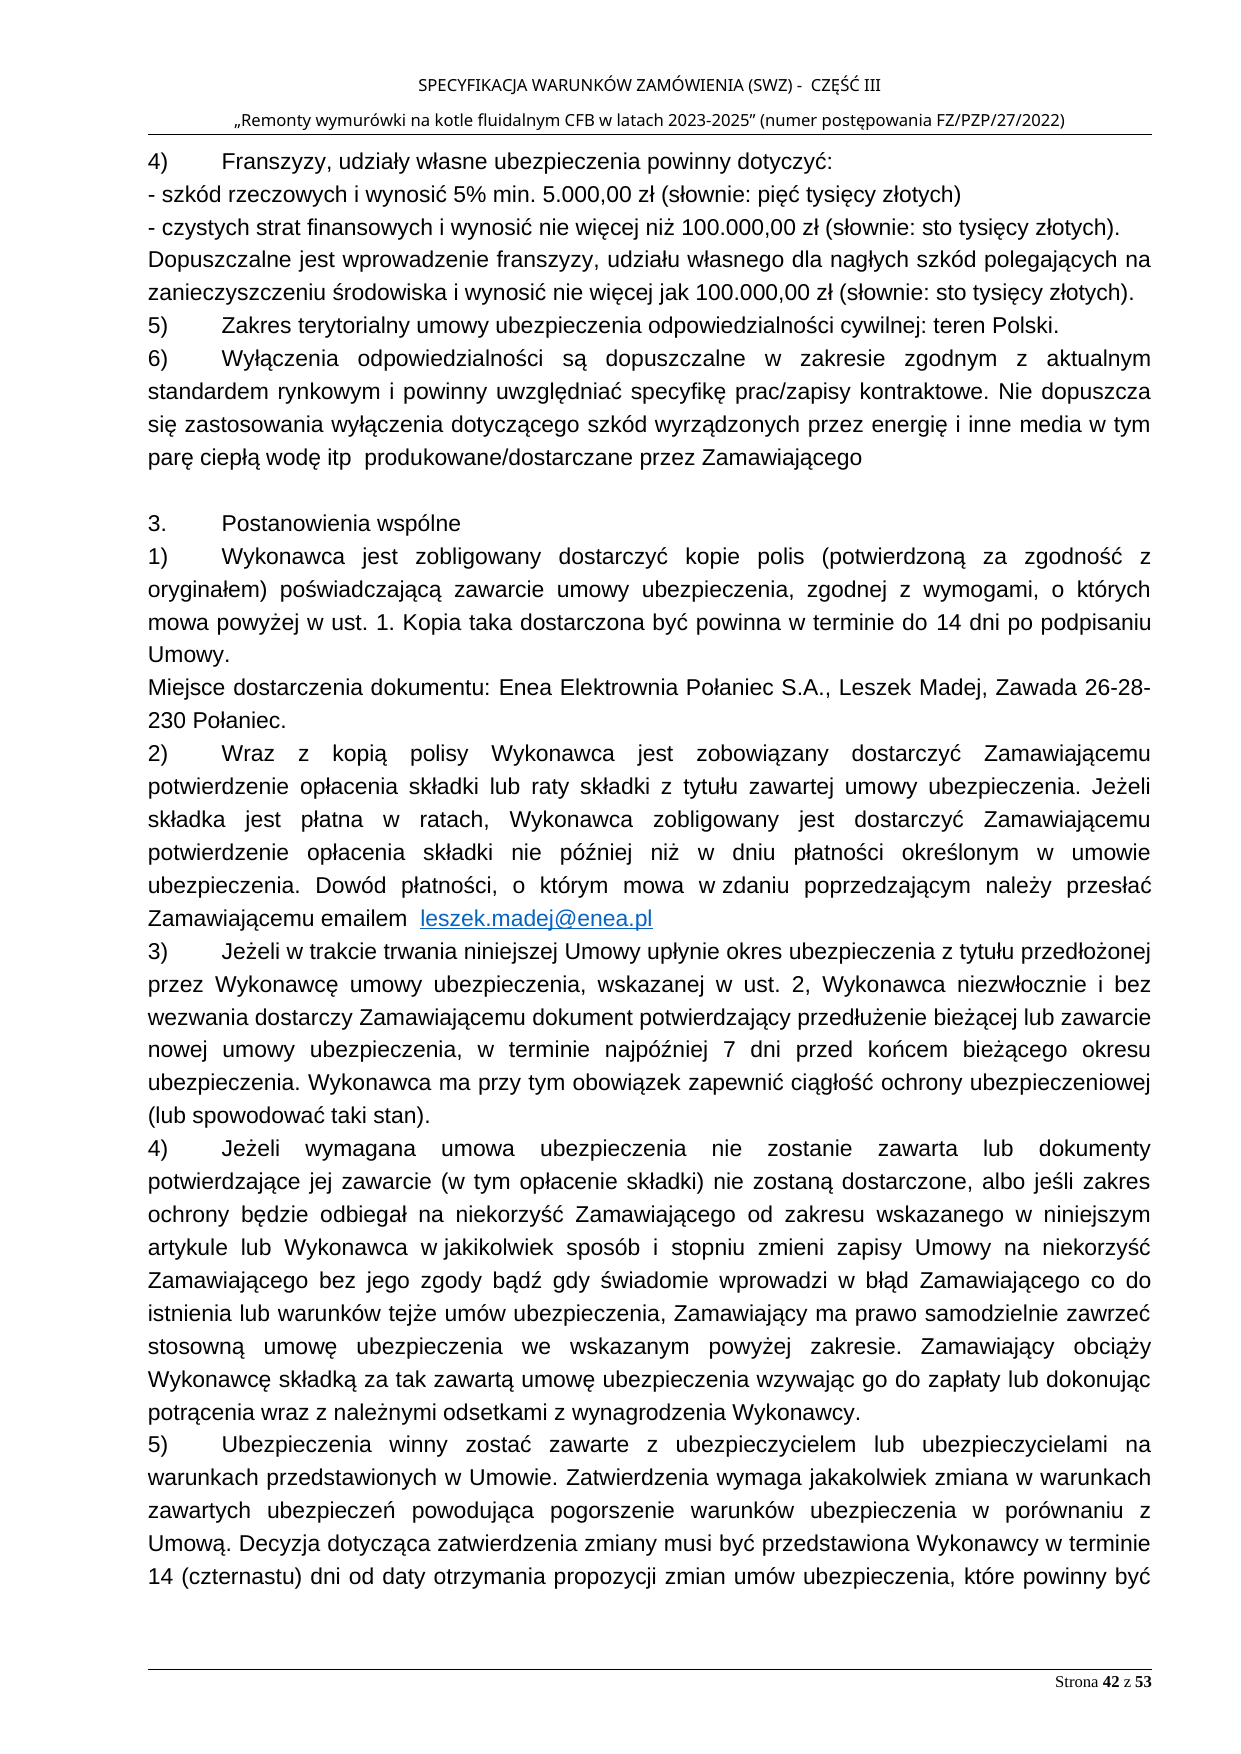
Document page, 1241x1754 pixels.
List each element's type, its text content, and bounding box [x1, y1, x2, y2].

text - szkód rzeczowych i wynosić 5% min. 5.000,00 zł (słownie: pięć tysięcy złotych) [148, 181, 1152, 207]
text 4) Jeżeli wymagana umowa ubezpieczenia nie zostanie zawarta lub dokumenty potwierdzające jej zawarcie (w tym opłacenie składki) nie zostaną dostarczone, albo jeśli zakres ochrony będzie odbiegał na niekorzyść Zamawiającego od zakresu wskazanego w niniejszym artykule lub Wykonawca w jakikolwiek sposób i stopniu zmieni zapisy Umowy na niekorzyść Zamawiającego bez jego zgody bądź gdy świadomie wprowadzi w błąd Zamawiającego co do istnienia lub warunków tejże umów ubezpieczenia, Zamawiający ma prawo samodzielnie zawrzeć stosowną umowę ubezpieczenia we wskazanym powyżej zakresie. Zamawiający obciąży Wykonawcę składką za tak zawartą umowę ubezpieczenia wzywając go do zapłaty lub dokonując potrącenia wraz z należnymi odsetkami z wynagrodzenia Wykonawcy. [148, 1135, 1152, 1425]
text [148, 1431, 1152, 1589]
text 3) Jeżeli w trakcie trwania niniejszej Umowy upłynie okres ubezpieczenia z tytułu przedłożonej przez Wykonawcę umowy ubezpieczenia, wskazanej w ust. 2, Wykonawca niezwłocznie i bez wezwania dostarczy Zamawiającemu dokument potwierdzający przedłużenie bieżącej lub zawarcie nowej umowy ubezpieczenia, w terminie najpóźniej 7 dni przed końcem bieżącego okresu ubezpieczenia. Wykonawca ma przy tym obowiązek zapewnić ciągłość ochrony ubezpieczeniowej (lub spowodować taki stan). [148, 938, 1152, 1129]
text Miejsce dostarczenia dokumentu: Enea Elektrownia Połaniec S.A., Leszek Madej, Zawada 26-28-230 Połaniec. [148, 674, 1152, 734]
text Dopuszczalne jest wprowadzenie franszyzy, udziału własnego dla nagłych szkód polegających na zanieczyszczeniu środowiska i wynosić nie więcej jak 100.000,00 zł (słownie: sto tysięcy złotych). [148, 246, 1152, 306]
text 3. Postanowienia wspólne [148, 510, 1152, 536]
text 5) Zakres terytorialny umowy ubezpieczenia odpowiedzialności cywilnej: teren Polski. [148, 312, 1152, 339]
text 1) Wykonawca jest zobligowany dostarczyć kopie polis (potwierdzoną za zgodność z oryginałem) poświadczającą zawarcie umowy ubezpieczenia, zgodnej z wymogami, o których mowa powyżej w ust. 1. Kopia taka dostarczona być powinna w terminie do 14 dni po podpisaniu Umowy. [148, 543, 1152, 668]
text 2) Wraz z kopią polisy Wykonawca jest zobowiązany dostarczyć Zamawiającemu potwierdzenie opłacenia składki lub raty składki z tytułu zawartej umowy ubezpieczenia. Jeżeli składka jest płatna w ratach, Wykonawca zobligowany jest dostarczyć Zamawiającemu potwierdzenie opłacenia składki nie później niż w dniu płatności określonym w umowie ubezpieczenia. Dowód płatności, o którym mowa w zdaniu poprzedzającym należy przesłać Zamawiającemu emailem leszek.madej@enea.pl [148, 740, 1152, 931]
text - czystych strat finansowych i wynosić nie więcej niż 100.000,00 zł (słownie: sto tysięcy złotych). [148, 213, 1152, 240]
text 4) Franszyzy, udziały własne ubezpieczenia powinny dotyczyć: [148, 148, 1152, 174]
text 6) Wyłączenia odpowiedzialności są dopuszczalne w zakresie zgodnym z aktualnym standardem rynkowym i powinny uwzględniać specyfikę prac/zapisy kontraktowe. Nie dopuszcza się zastosowania wyłączenia dotyczącego szkód wyrządzonych przez energię i inne media w tym parę ciepłą wodę itp produkowane/dostarczane przez Zamawiającego [148, 345, 1152, 470]
